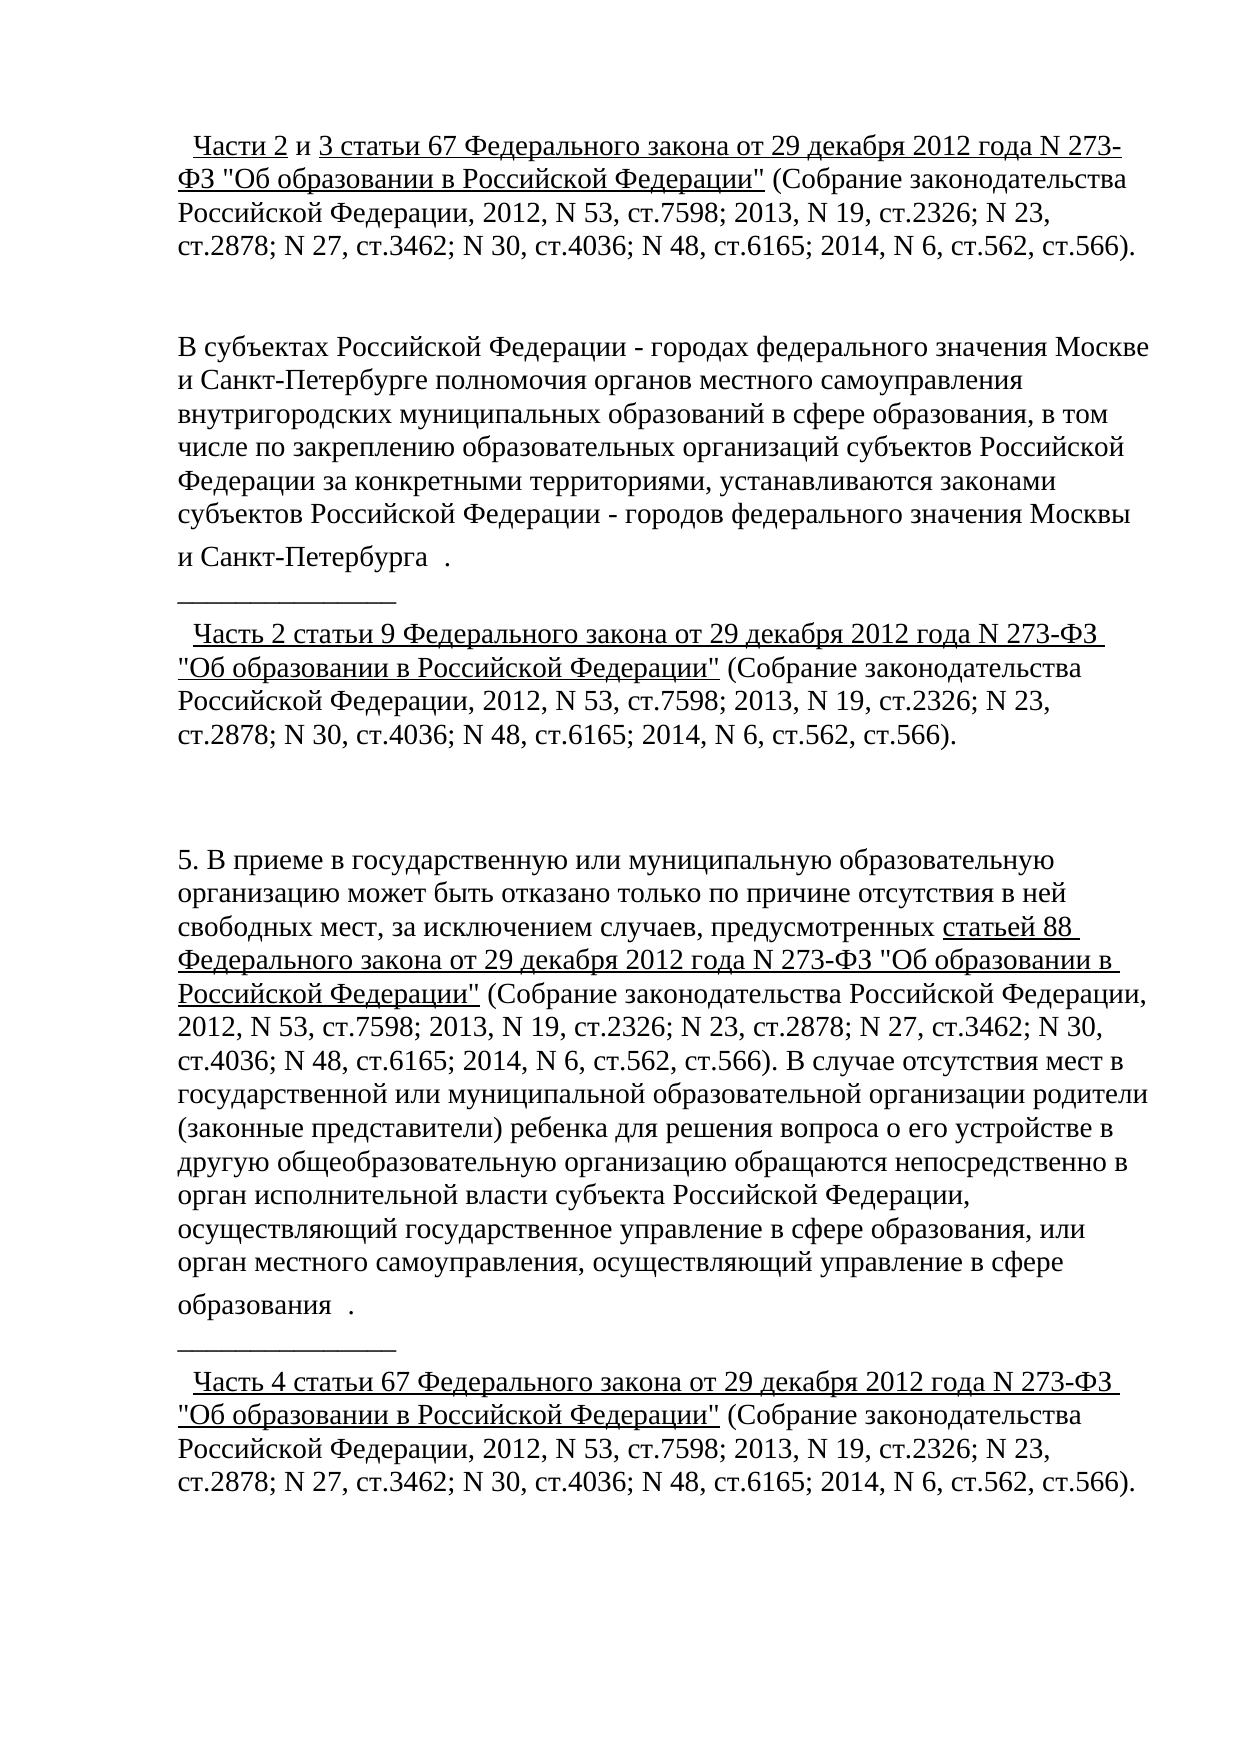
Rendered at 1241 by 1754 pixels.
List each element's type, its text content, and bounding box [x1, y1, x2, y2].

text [177, 118, 1152, 813]
text 5. В приеме в государственную или муниципальную образовательную организацию может быть отказано только по причине отсутствия в ней свободных мест, за исключением случаев, предусмотренных статьей 88 Федерального закона от 29 декабря 2012 года N 273-ФЗ "Об образовании в Российской Федерации" (Собрание законодательства Российской Федерации, 2012, N 53, ст.7598; 2013, N 19, ст.2326; N 23, ст.2878; N 27, ст.3462; N 30, ст.4036; N 48, ст.6165; 2014, N 6, ст.562, ст.566). В случае отсутствия мест в государственной или муниципальной образовательной организации родители (законные представители) ребенка для решения вопроса о его устройстве в другую общеобразовательную организацию обращаются непосредственно в орган исполнительной власти субъекта Российской Федерации, осуществляющий государственное управление в сфере образования, или орган местного самоуправления, осуществляющий управление в сфере образования. _______________ Часть 4 статьи 67 Федерального закона от 29 декабря 2012 года N 273-ФЗ "Об образовании в Российской Федерации" (Собрание законодательства Российской Федерации, 2012, N 53, ст.7598; 2013, N 19, ст.2326; N 23, ст.2878; N 27, ст.3462; N 30, ст.4036; N 48, ст.6165; 2014, N 6, ст.562, ст.566). [177, 842, 1152, 1560]
